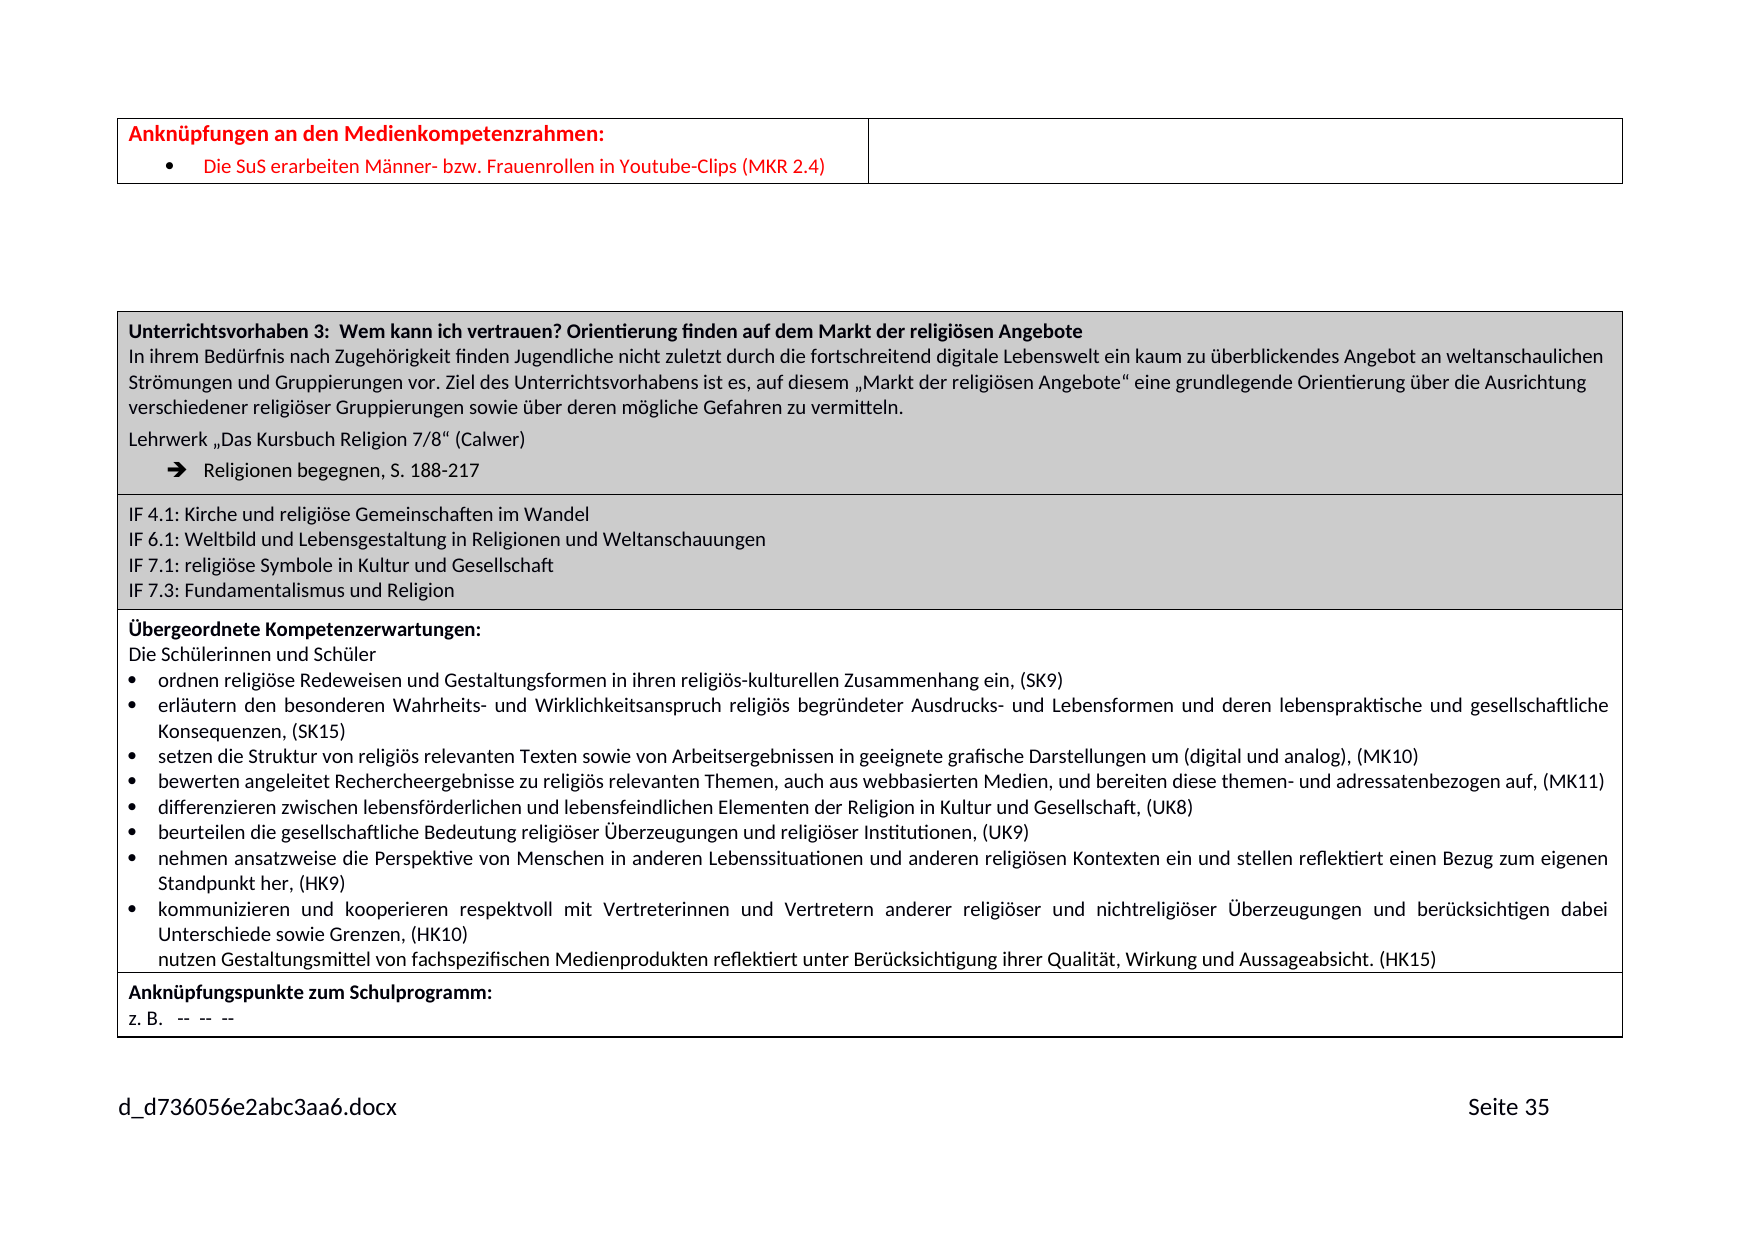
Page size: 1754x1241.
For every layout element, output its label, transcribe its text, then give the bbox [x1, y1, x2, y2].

table_cell IF 4.1: Kirche und religiöse Gemeinschaften im Wandel IF 6.1: Weltbild und Lebensgestaltung in Religionen und Weltanschauungen IF 7.1: religiöse Symbole in Kultur und Gesellschaft IF 7.3: Fundamentalismus und Religion [118, 495, 1622, 609]
table_cell Anknüpfungspunkte zum Schulprogramm: z. B. -- -- -- [118, 973, 1622, 1036]
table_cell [869, 119, 1622, 183]
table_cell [118, 119, 868, 183]
table_cell Übergeordnete Kompetenzerwartungen: Die Schülerinnen und Schüler ordnen religiöse Redeweisen und Gestaltungsformen in ihren religiös-kulturellen Zusammenhang ein, (SK9) erläutern den besonderen Wahrheits- und Wirklichkeitsanspruch religiös begründeter Ausdrucks- und Lebensformen und deren lebenspraktische und gesellschaftliche Konsequenzen, (SK15) setzen die Struktur von religiös relevanten Texten sowie von Arbeitsergebnissen in geeignete grafische Darstellungen um (digital und analog), (MK10) bewerten angeleitet Rechercheergebnisse zu religiös relevanten Themen, auch aus webbasierten Medien, und bereiten diese themen- und adressatenbezogen auf, (MK11) differenzieren zwischen lebensförderlichen und lebensfeindlichen Elementen der Religion in Kultur und Gesellschaft, (UK8) beurteilen die gesellschaftliche Bedeutung religiöser Überzeugungen und religiöser Institutionen, (UK9) nehmen ansatzweise die Perspektive von Menschen in anderen Lebenssituationen und anderen religiösen Kontexten ein und stellen reflektiert einen Bezug zum eigenen Standpunkt her, (HK9) kommunizieren und kooperieren respektvoll mit Vertreterinnen und Vertretern anderer religiöser und nichtreligiöser Überzeugungen und berücksichtigen dabei Unterschiede sowie Grenzen, (HK10) nutzen Gestaltungsmittel von fachspezifischen Medienprodukten reflektiert unter Berücksichtigung ihrer Qualität, Wirkung und Aussageabsicht. (HK15) [118, 610, 1622, 972]
table_header Unterrichtsvorhaben 3: Wem kann ich vertrauen? Orientierung finden auf dem Markt der religiösen Angebote In ihrem Bedürfnis nach Zugehörigkeit finden Jugendliche nicht zuletzt durch die fortschreitend digitale Lebenswelt ein kaum zu überblickendes Angebot an weltanschaulichen Strömungen und Gruppierungen vor. Ziel des Unterrichtsvorhabens ist es, auf diesem „Markt der religiösen Angebote“ eine grundlegende Orientierung über die Ausrichtung verschiedener religiöser Gruppierungen sowie über deren mögliche Gefahren zu vermitteln. Lehrwerk „Das Kursbuch Religion 7/8“ (Calwer) Religionen begegnen, S. 188-217 [118, 312, 1622, 494]
